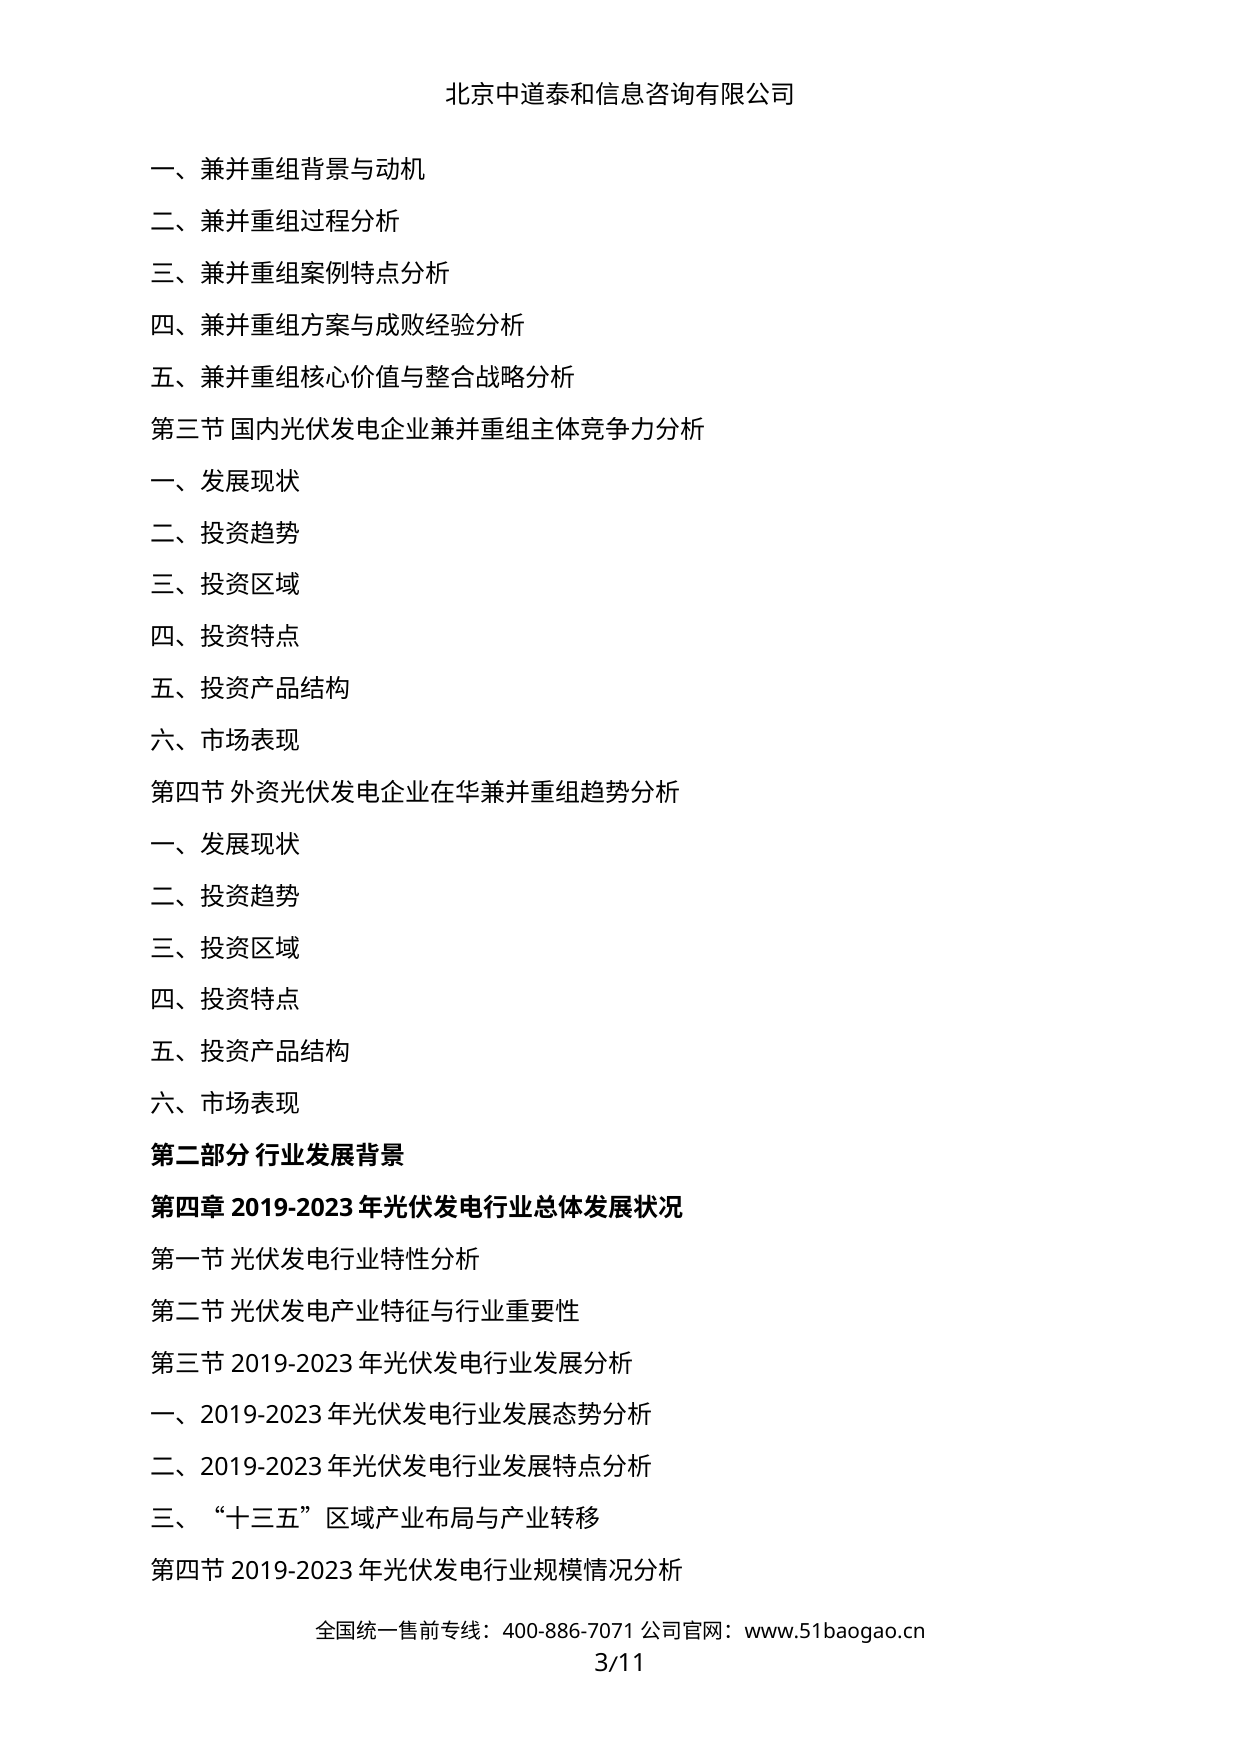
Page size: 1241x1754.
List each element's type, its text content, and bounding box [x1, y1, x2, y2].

text 二、投资趋势 [150, 876, 1090, 912]
text 第一节 光伏发电行业特性分析 [150, 1239, 1090, 1276]
text 第二部分 行业发展背景 [150, 1136, 1090, 1172]
text 四、兼并重组方案与成败经验分析 [150, 306, 1090, 342]
text 五、投资产品结构 [150, 669, 1090, 705]
text 三、投资区域 [150, 565, 1090, 601]
text 第二节 光伏发电产业特征与行业重要性 [150, 1291, 1090, 1327]
text 三、“十三五”区域产业布局与产业转移 [150, 1499, 1090, 1535]
text 第四章 2019-2023年光伏发电行业总体发展状况 [150, 1187, 1090, 1224]
text 二、兼并重组过程分析 [150, 202, 1090, 238]
text 三、兼并重组案例特点分析 [150, 254, 1090, 290]
text 六、市场表现 [150, 1084, 1090, 1120]
text 第三节 2019-2023年光伏发电行业发展分析 [150, 1343, 1090, 1379]
text 二、2019-2023年光伏发电行业发展特点分析 [150, 1447, 1090, 1483]
text 第四节 2019-2023年光伏发电行业规模情况分析 [150, 1551, 1090, 1587]
text 二、投资趋势 [150, 513, 1090, 549]
text 一、发展现状 [150, 461, 1090, 497]
text 四、投资特点 [150, 980, 1090, 1016]
text 一、发展现状 [150, 824, 1090, 861]
text 三、投资区域 [150, 928, 1090, 964]
text 四、投资特点 [150, 617, 1090, 653]
text 第四节 外资光伏发电企业在华兼并重组趋势分析 [150, 772, 1090, 809]
text 一、2019-2023年光伏发电行业发展态势分析 [150, 1395, 1090, 1431]
text 六、市场表现 [150, 721, 1090, 757]
text 第三节 国内光伏发电企业兼并重组主体竞争力分析 [150, 409, 1090, 446]
text 五、投资产品结构 [150, 1032, 1090, 1068]
text 一、兼并重组背景与动机 [150, 150, 1090, 186]
text 五、兼并重组核心价值与整合战略分析 [150, 357, 1090, 394]
